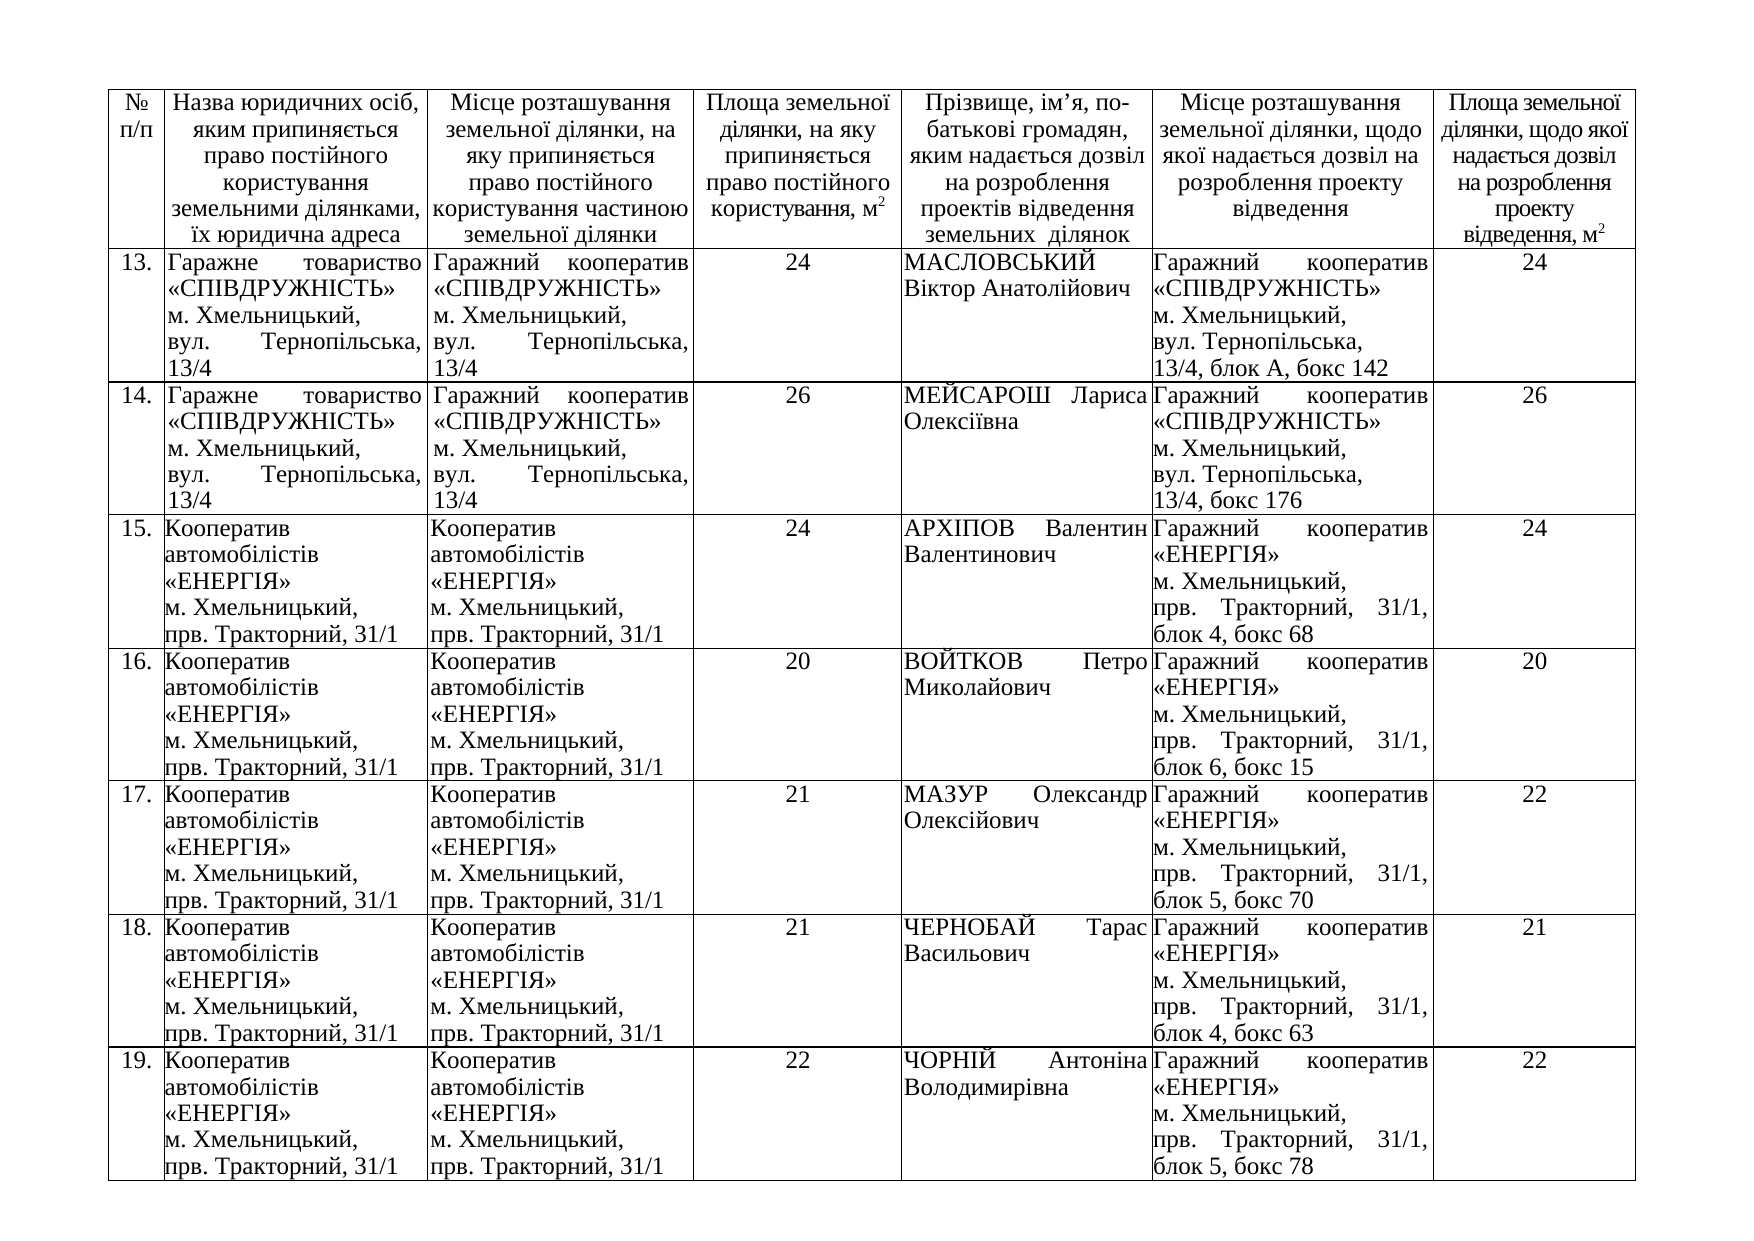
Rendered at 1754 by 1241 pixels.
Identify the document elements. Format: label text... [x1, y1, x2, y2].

table_cell Гаражний кооператив «СПІВДРУЖНІСТЬ» м. Хмельницький, вул. Тернопільська, 13/4, бокс 176 [1153, 383, 1433, 514]
table_cell Гаражний кооператив «ЕНЕРГІЯ» м. Хмельницький, прв. Тракторний, 31/1, блок 5, бокс 70 [1153, 781, 1433, 913]
table_cell 21 [1434, 915, 1635, 1046]
table_cell 24 [1434, 515, 1635, 647]
table_cell МАЗУР Олександр Олексійович [902, 781, 1152, 913]
table_cell 22 [694, 1048, 901, 1179]
table_cell 24 [1434, 249, 1635, 381]
table_cell МЕЙСАРОШ Лариса Олексіївна [902, 383, 1152, 514]
table_cell АРХІПОВ Валентин Валентинович [902, 515, 1152, 647]
table_cell Кооператив автомобілістів «ЕНЕРГІЯ» м. Хмельницький, прв. Тракторний, 31/1 [165, 649, 427, 780]
table_cell Гаражний кооператив «СПІВДРУЖНІСТЬ» м. Хмельницький, вул. Тернопільська, 13/4 [428, 383, 693, 514]
table_header Прізвище, ім’я, по-батькові громадян, яким надається дозвіл на розроблення проектів відведення земельних ділянок [902, 90, 1152, 248]
table_header Площа земельної ділянки, щодо якої надається дозвіл на розроблення проекту відведення, м2 [1434, 90, 1635, 248]
table_cell Кооператив автомобілістів «ЕНЕРГІЯ» м. Хмельницький, прв. Тракторний, 31/1 [165, 515, 427, 647]
table_cell ЧЕРНОБАЙ Тарас Васильович [902, 915, 1152, 1046]
table_cell Гаражний кооператив «СПІВДРУЖНІСТЬ» м. Хмельницький, вул. Тернопільська, 13/4, блок А, бокс 142 [1153, 249, 1433, 381]
table_cell 22 [1434, 781, 1635, 913]
table_cell Гаражний кооператив «ЕНЕРГІЯ» м. Хмельницький, прв. Тракторний, 31/1, блок 4, бокс 63 [1153, 915, 1433, 1046]
table_cell Гаражний кооператив «СПІВДРУЖНІСТЬ» м. Хмельницький, вул. Тернопільська, 13/4 [428, 249, 693, 381]
table_cell Гаражне товариство «СПІВДРУЖНІСТЬ» м. Хмельницький, вул. Тернопільська, 13/4 [165, 383, 427, 514]
table_cell Кооператив автомобілістів «ЕНЕРГІЯ» м. Хмельницький, прв. Тракторний, 31/1 [428, 1048, 693, 1179]
table_cell Кооператив автомобілістів «ЕНЕРГІЯ» м. Хмельницький, прв. Тракторний, 31/1 [428, 515, 693, 647]
table_cell Кооператив автомобілістів «ЕНЕРГІЯ» м. Хмельницький, прв. Тракторний, 31/1 [165, 915, 427, 1046]
table_cell 24 [694, 249, 901, 381]
table_header Місце розташування земельної ділянки, щодо якої надається дозвіл на розроблення проекту відведення [1153, 90, 1433, 248]
table_cell 16. [109, 649, 164, 780]
table_cell 22 [1434, 1048, 1635, 1179]
table_cell 14. [109, 383, 164, 514]
table_cell Гаражний кооператив «ЕНЕРГІЯ» м. Хмельницький, прв. Тракторний, 31/1, блок 6, бокс 15 [1153, 649, 1433, 780]
table_cell 17. [109, 781, 164, 913]
table_cell Гаражний кооператив «ЕНЕРГІЯ» м. Хмельницький, прв. Тракторний, 31/1, блок 5, бокс 78 [1153, 1048, 1433, 1179]
table_cell 21 [694, 781, 901, 913]
table_cell 13. [109, 249, 164, 381]
table_cell 26 [694, 383, 901, 514]
table_header № п/п [109, 90, 164, 248]
table_cell 18. [109, 915, 164, 1046]
table_cell 24 [694, 515, 901, 647]
table_cell 19. [109, 1048, 164, 1179]
table_header Площа земельної ділянки, на яку припиняється право постійного користування, м2 [694, 90, 901, 248]
table_cell 20 [694, 649, 901, 780]
table_cell МАСЛОВСЬКИЙ Віктор Анатолійович [902, 249, 1152, 381]
table_cell Гаражний кооператив «ЕНЕРГІЯ» м. Хмельницький, прв. Тракторний, 31/1, блок 4, бокс 68 [1153, 515, 1433, 647]
table_cell Кооператив автомобілістів «ЕНЕРГІЯ» м. Хмельницький, прв. Тракторний, 31/1 [428, 915, 693, 1046]
table_cell Кооператив автомобілістів «ЕНЕРГІЯ» м. Хмельницький, прв. Тракторний, 31/1 [165, 781, 427, 913]
table_cell 15. [109, 515, 164, 647]
table_cell Кооператив автомобілістів «ЕНЕРГІЯ» м. Хмельницький, прв. Тракторний, 31/1 [165, 1048, 427, 1179]
table_header Назва юридичних осіб, яким припиняється право постійного користування земельними ділянками, їх юридична адреса [165, 90, 427, 248]
table_cell 21 [694, 915, 901, 1046]
table_header Місце розташування земельної ділянки, на яку припиняється право постійного користування частиною земельної ділянки [428, 90, 693, 248]
table_cell Кооператив автомобілістів «ЕНЕРГІЯ» м. Хмельницький, прв. Тракторний, 31/1 [428, 649, 693, 780]
table_cell Кооператив автомобілістів «ЕНЕРГІЯ» м. Хмельницький, прв. Тракторний, 31/1 [428, 781, 693, 913]
table_cell Гаражне товариство «СПІВДРУЖНІСТЬ» м. Хмельницький, вул. Тернопільська, 13/4 [165, 249, 427, 381]
table_cell 26 [1434, 383, 1635, 514]
table_cell ЧОРНІЙ Антоніна Володимирівна [902, 1048, 1152, 1179]
table_cell ВОЙТКОВ Петро Миколайович [902, 649, 1152, 780]
table_cell 20 [1434, 649, 1635, 780]
